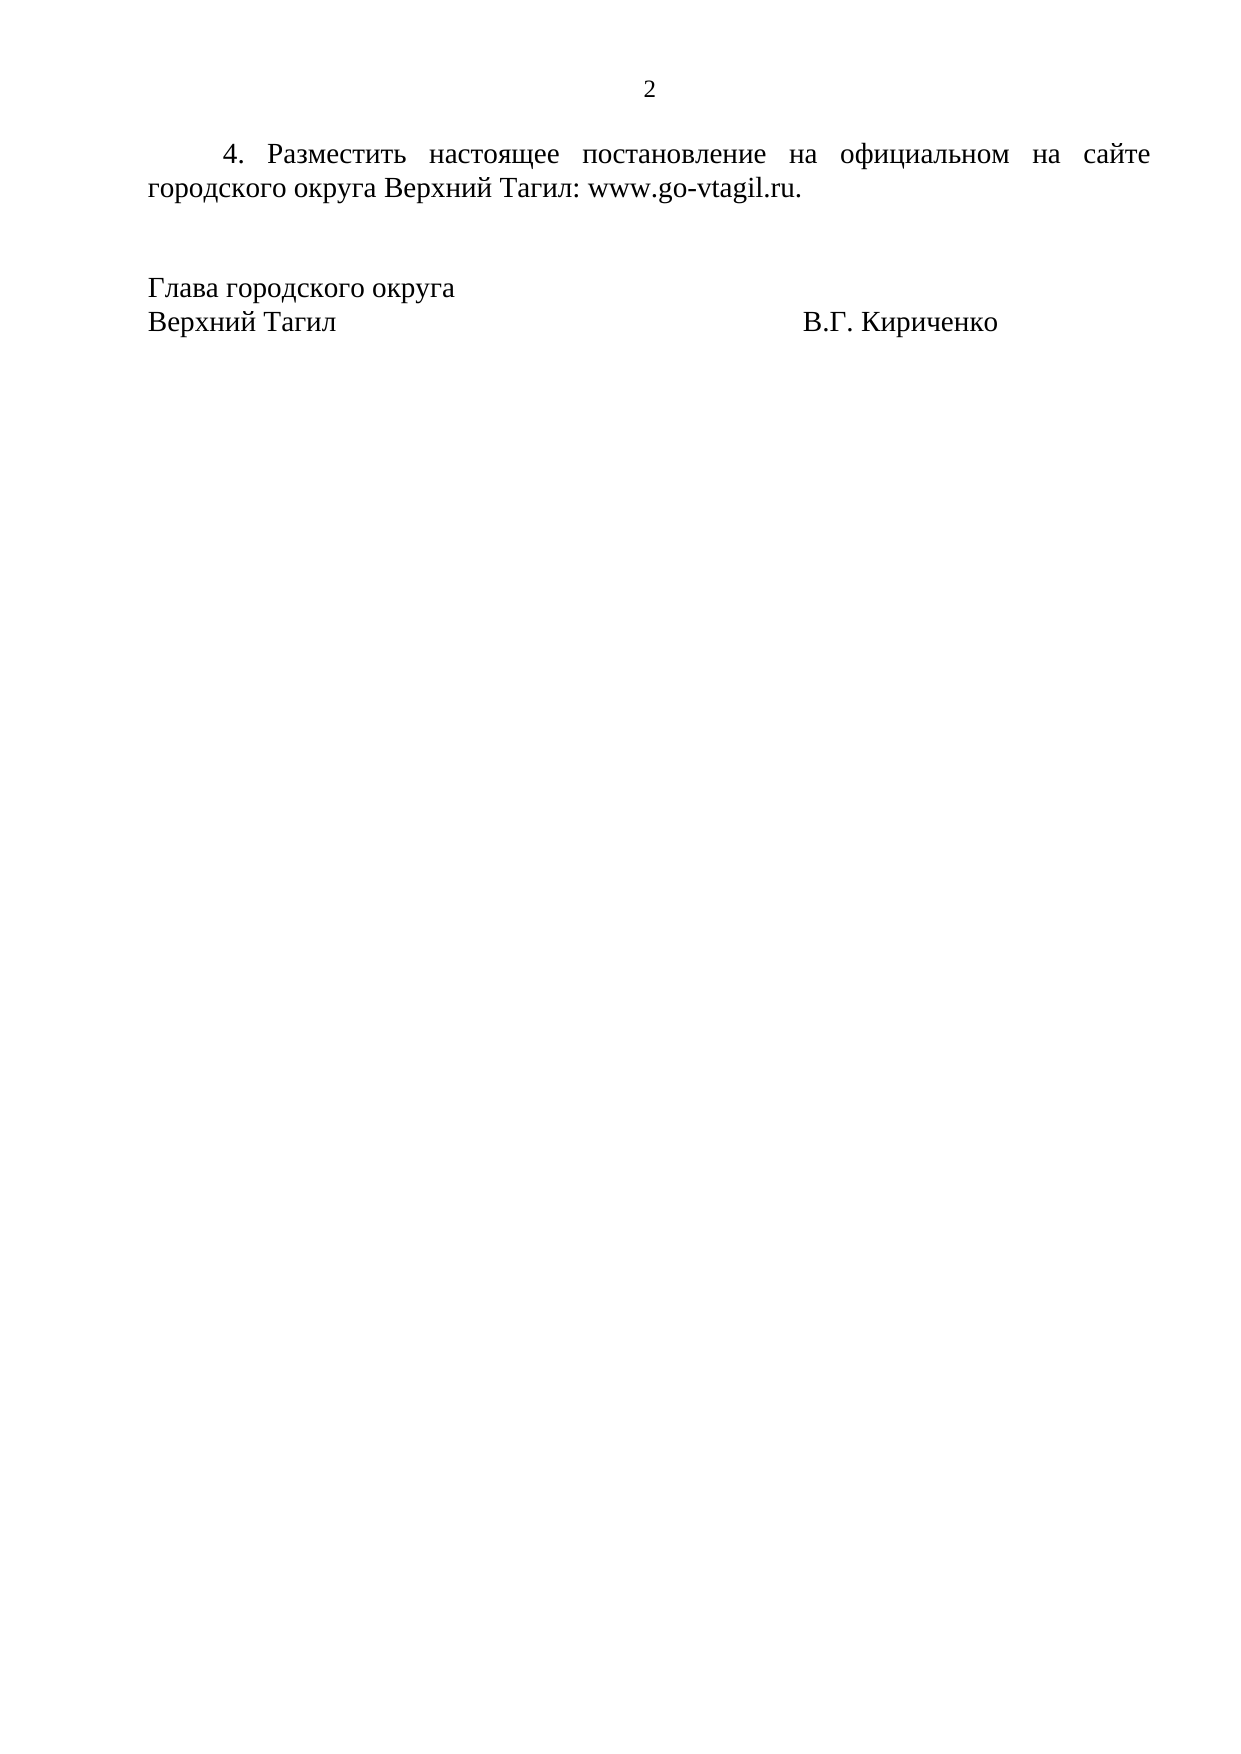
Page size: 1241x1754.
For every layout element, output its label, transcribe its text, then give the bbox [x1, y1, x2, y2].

text 4. Разместить настоящее постановление на официальном на сайте городского округа Верхний Тагил: www.go-vtagil.ru. [148, 136, 1152, 203]
text Глава городского округа [148, 270, 1152, 304]
text Верхний Тагил В.Г. Кириченко [148, 304, 1152, 337]
